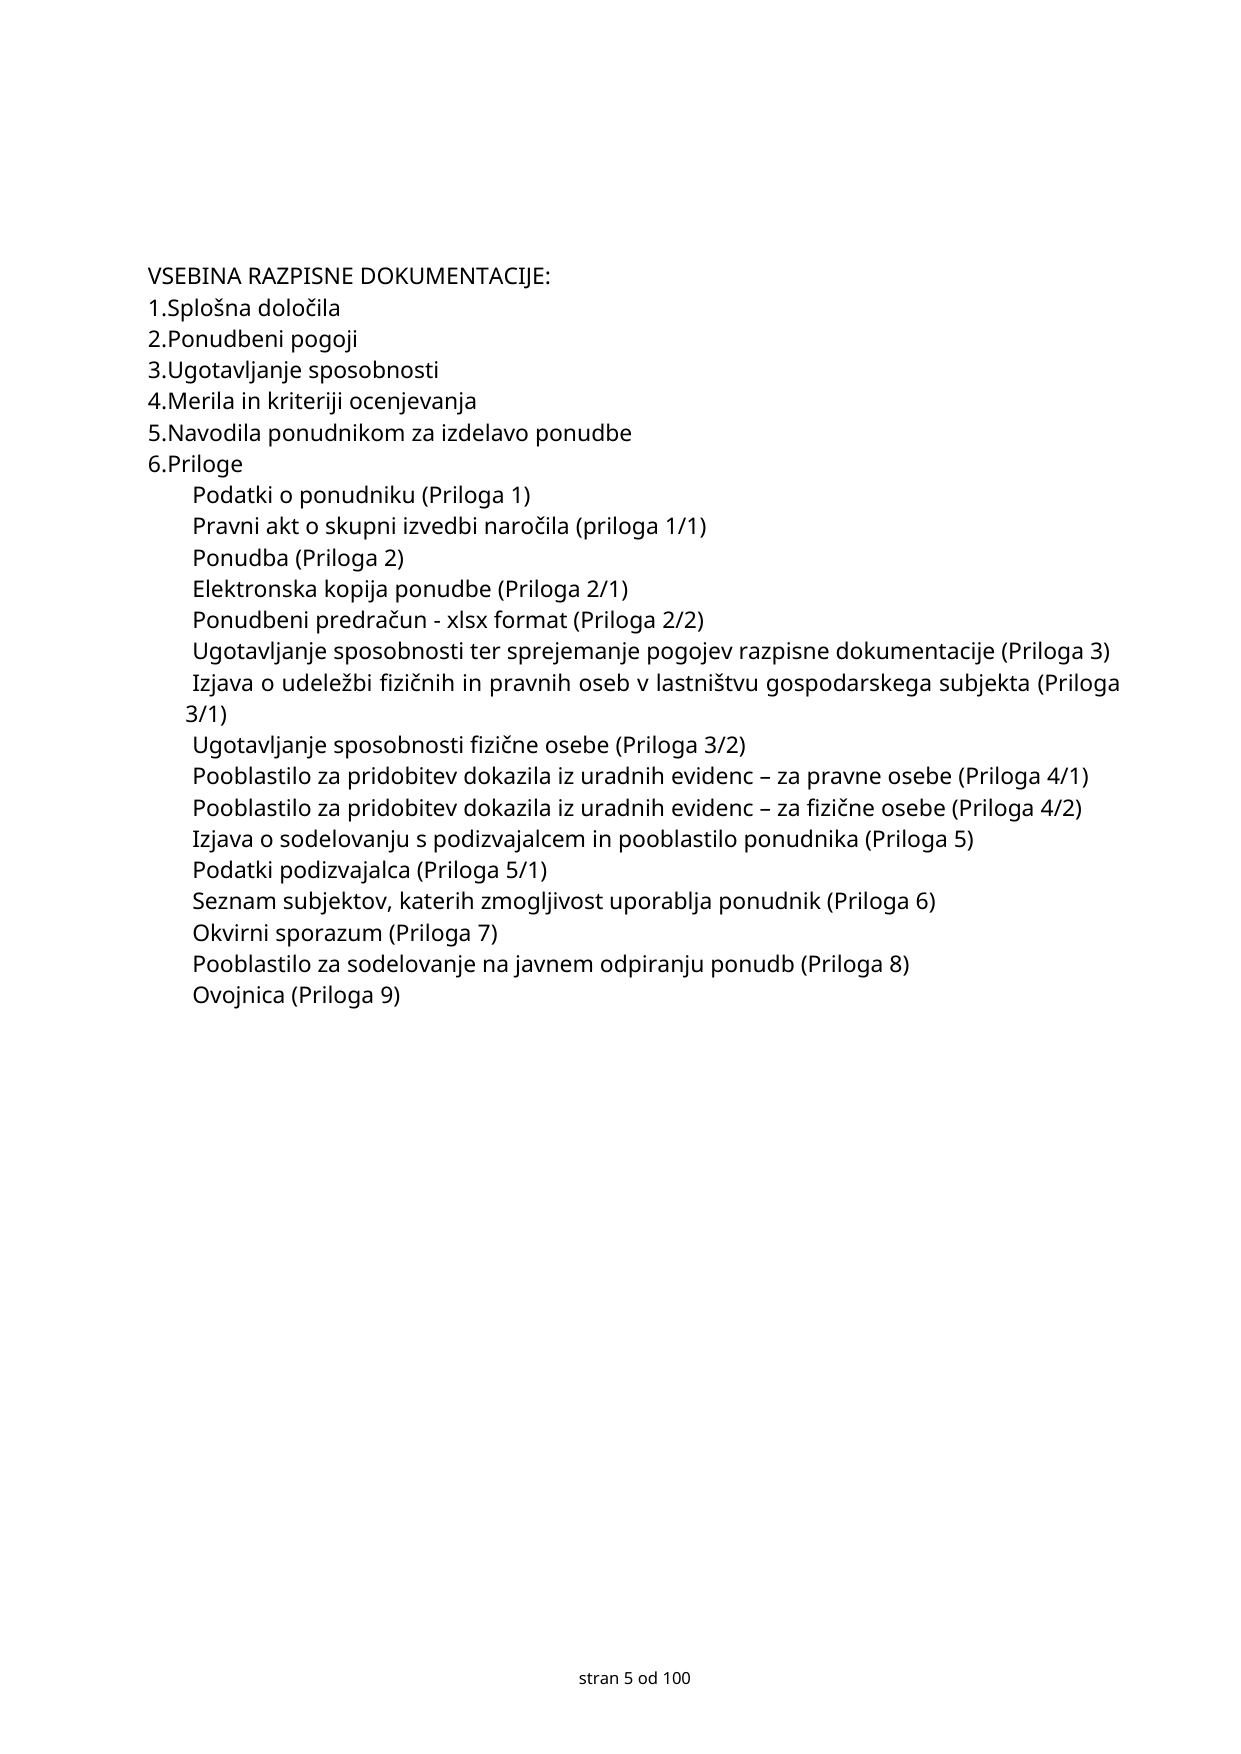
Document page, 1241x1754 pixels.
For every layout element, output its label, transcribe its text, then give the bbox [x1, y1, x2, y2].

text Elektronska kopija ponudbe (Priloga 2/1) [185, 573, 1122, 604]
text VSEBINA RAZPISNE DOKUMENTACIJE: [148, 260, 1122, 292]
text Ovojnica (Priloga 9) [185, 979, 1122, 1010]
text Okvirni sporazum (Priloga 7) [185, 917, 1122, 948]
text Seznam subjektov, katerih zmogljivost uporablja ponudnik (Priloga 6) [185, 885, 1122, 917]
text Ugotavljanje sposobnosti fizične osebe (Priloga 3/2) [185, 729, 1122, 760]
list Priloge [148, 448, 1122, 479]
text Ugotavljanje sposobnosti ter sprejemanje pogojev razpisne dokumentacije (Priloga 3) [185, 635, 1122, 667]
text Pravni akt o skupni izvedbi naročila (priloga 1/1) [185, 510, 1122, 542]
text Ponudba (Priloga 2) [185, 542, 1122, 573]
text Podatki podizvajalca (Priloga 5/1) [185, 854, 1122, 885]
text Pooblastilo za pridobitev dokazila iz uradnih evidenc – za fizične osebe (Priloga 4/2) [192, 792, 1122, 823]
list Ponudbeni pogoji [148, 323, 1122, 354]
text Izjava o sodelovanju s podizvajalcem in pooblastilo ponudnika (Priloga 5) [148, 823, 1122, 854]
list Ugotavljanje sposobnosti [148, 354, 1122, 385]
text Pooblastilo za sodelovanje na javnem odpiranju ponudb (Priloga 8) [185, 948, 1122, 979]
text Ponudbeni predračun - xlsx format (Priloga 2/2) [185, 604, 1122, 635]
list Splošna določila [148, 292, 1122, 323]
text Podatki o ponudniku (Priloga 1) [185, 479, 1122, 510]
list Navodila ponudnikom za izdelavo ponudbe [148, 417, 1122, 448]
text Izjava o udeležbi fizičnih in pravnih oseb v lastništvu gospodarskega subjekta (Priloga 3/1) [185, 667, 1122, 729]
text Pooblastilo za pridobitev dokazila iz uradnih evidenc – za pravne osebe (Priloga 4/1) [192, 760, 1122, 792]
list Merila in kriteriji ocenjevanja [148, 385, 1122, 417]
